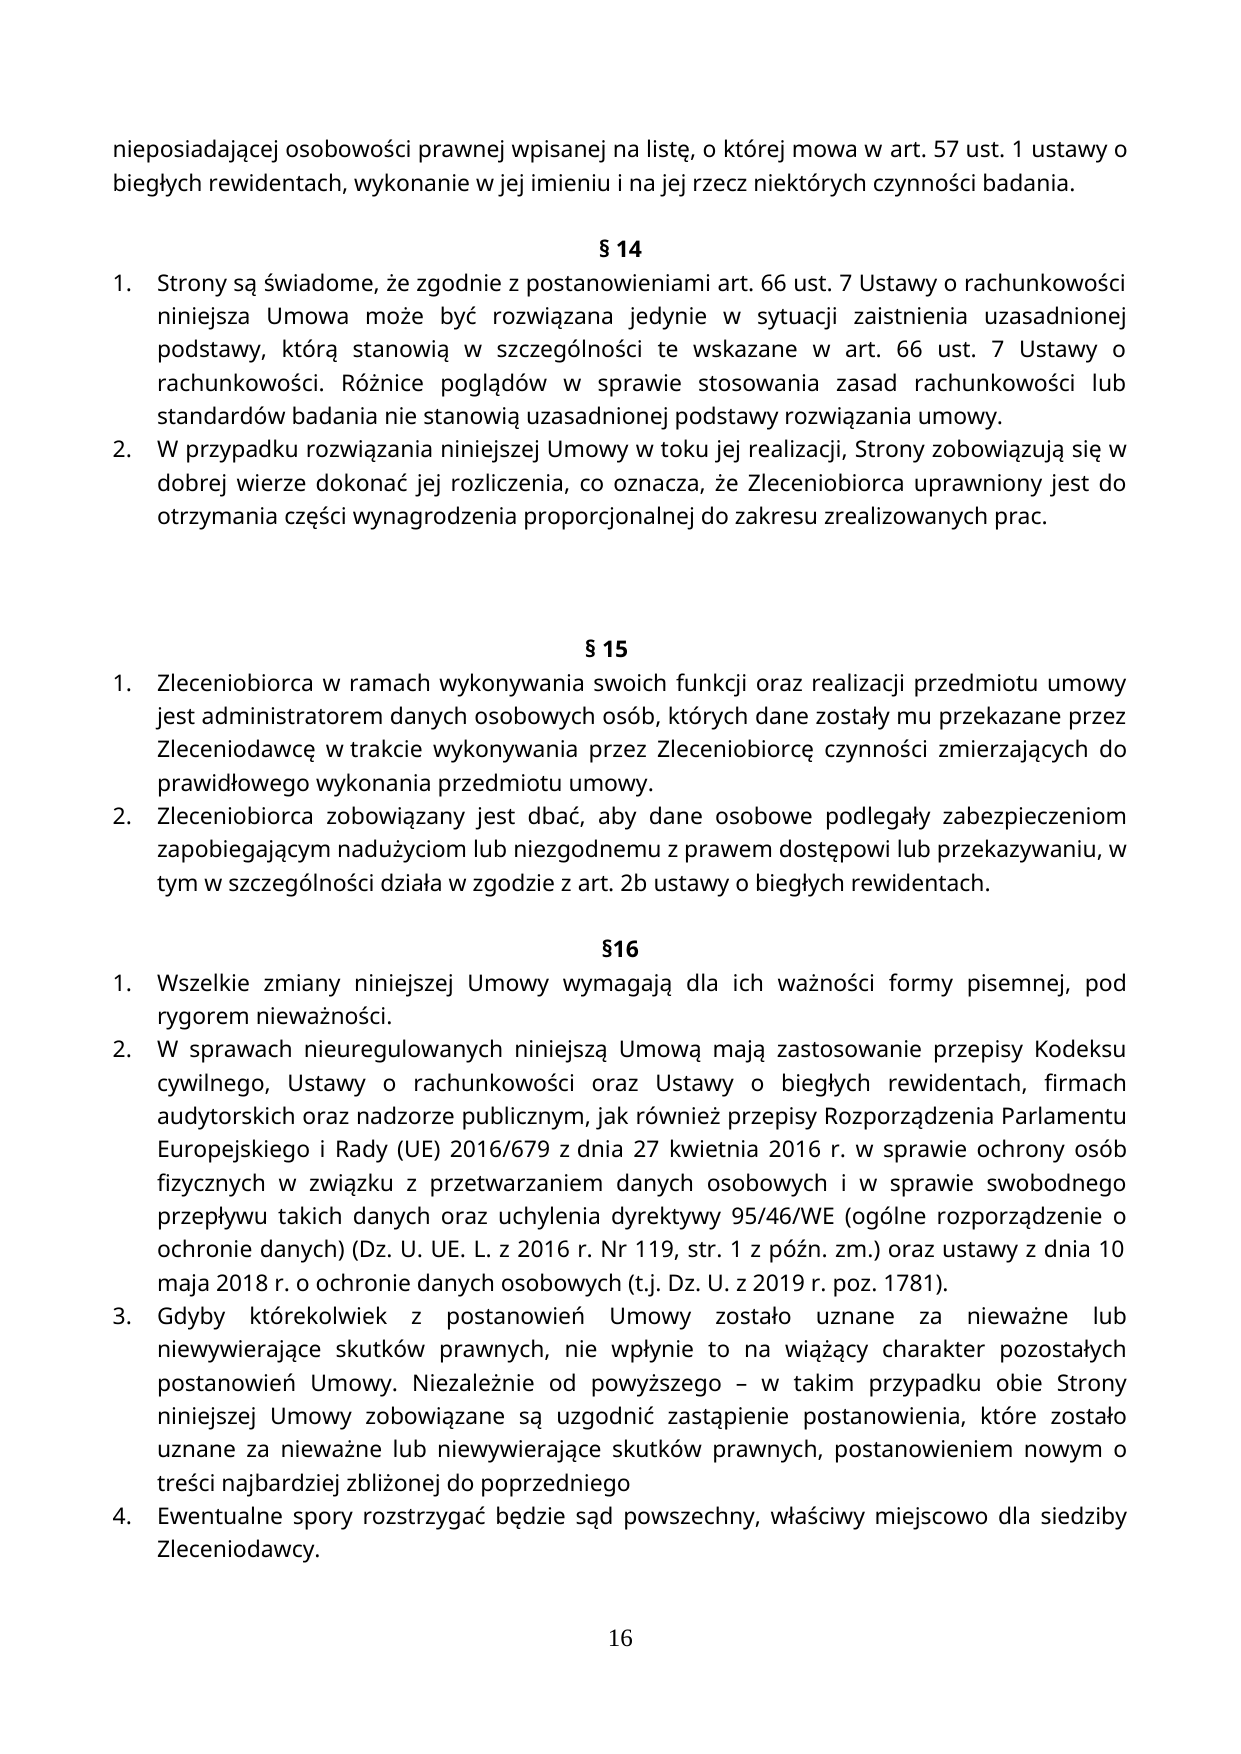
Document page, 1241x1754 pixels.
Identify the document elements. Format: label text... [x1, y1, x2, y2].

list W sprawach nieuregulowanych niniejszą Umową mają zastosowanie przepisy Kodeksu cywilnego, Ustawy o rachunkowości oraz Ustawy o biegłych rewidentach, firmach audytorskich oraz nadzorze publicznym, jak również przepisy Rozporządzenia Parlamentu Europejskiego i Rady (UE) 2016/679 z dnia 27 kwietnia 2016 r. w sprawie ochrony osób fizycznych w związku z przetwarzaniem danych osobowych i w sprawie swobodnego przepływu takich danych oraz uchylenia dyrektywy 95/46/WE (ogólne rozporządzenie o ochronie danych) (Dz. U. UE. L. z 2016 r. Nr 119, str. 1 z późn. zm.) oraz ustawy z dnia 10 maja 2018 r. o ochronie danych osobowych (t.j. Dz. U. z 2019 r. poz. 1781). [112, 1031, 1128, 1298]
list Gdyby którekolwiek z postanowień Umowy zostało uznane za nieważne lub niewywierające skutków prawnych, nie wpłynie to na wiążący charakter pozostałych postanowień Umowy. Niezależnie od powyższego – w takim przypadku obie Strony niniejszej Umowy zobowiązane są uzgodnić zastąpienie postanowienia, które zostało uznane za nieważne lub niewywierające skutków prawnych, postanowieniem nowym o treści najbardziej zbliżonej do poprzedniego [112, 1298, 1128, 1498]
list Ewentualne spory rozstrzygać będzie sąd powszechny, właściwy miejscowo dla siedziby Zleceniodawcy. [112, 1498, 1128, 1564]
text § 14 [112, 231, 1128, 264]
list Zleceniobiorca zobowiązany jest dbać, aby dane osobowe podlegały zabezpieczeniom zapobiegającym nadużyciom lub niezgodnemu z prawem dostępowi lub przekazywaniu, w tym w szczególności działa w zgodzie z art. 2b ustawy o biegłych rewidentach. [112, 798, 1128, 898]
text § 15 [555, 631, 1128, 664]
list Wszelkie zmiany niniejszej Umowy wymagają dla ich ważności formy pisemnej, pod rygorem nieważności. [112, 964, 1128, 1031]
list Zleceniobiorca w ramach wykonywania swoich funkcji oraz realizacji przedmiotu umowy jest administratorem danych osobowych osób, których dane zostały mu przekazane przez Zleceniodawcę w trakcie wykonywania przez Zleceniobiorcę czynności zmierzających do prawidłowego wykonania przedmiotu umowy. [112, 664, 1128, 798]
text §16 [112, 931, 1128, 964]
list Strony są świadome, że zgodnie z postanowieniami art. 66 ust. 7 Ustawy o rachunkowości niniejsza Umowa może być rozwiązana jedynie w sytuacji zaistnienia uzasadnionej podstawy, którą stanowią w szczególności te wskazane w art. 66 ust. 7 Ustawy o rachunkowości. Różnice poglądów w sprawie stosowania zasad rachunkowości lub standardów badania nie stanowią uzasadnionej podstawy rozwiązania umowy. [112, 264, 1128, 431]
list W przypadku rozwiązania niniejszej Umowy w toku jej realizacji, Strony zobowiązują się w dobrej wierze dokonać jej rozliczenia, co oznacza, że Zleceniobiorca uprawniony jest do otrzymania części wynagrodzenia proporcjonalnej do zakresu zrealizowanych prac. [112, 431, 1128, 531]
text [112, 131, 1128, 198]
